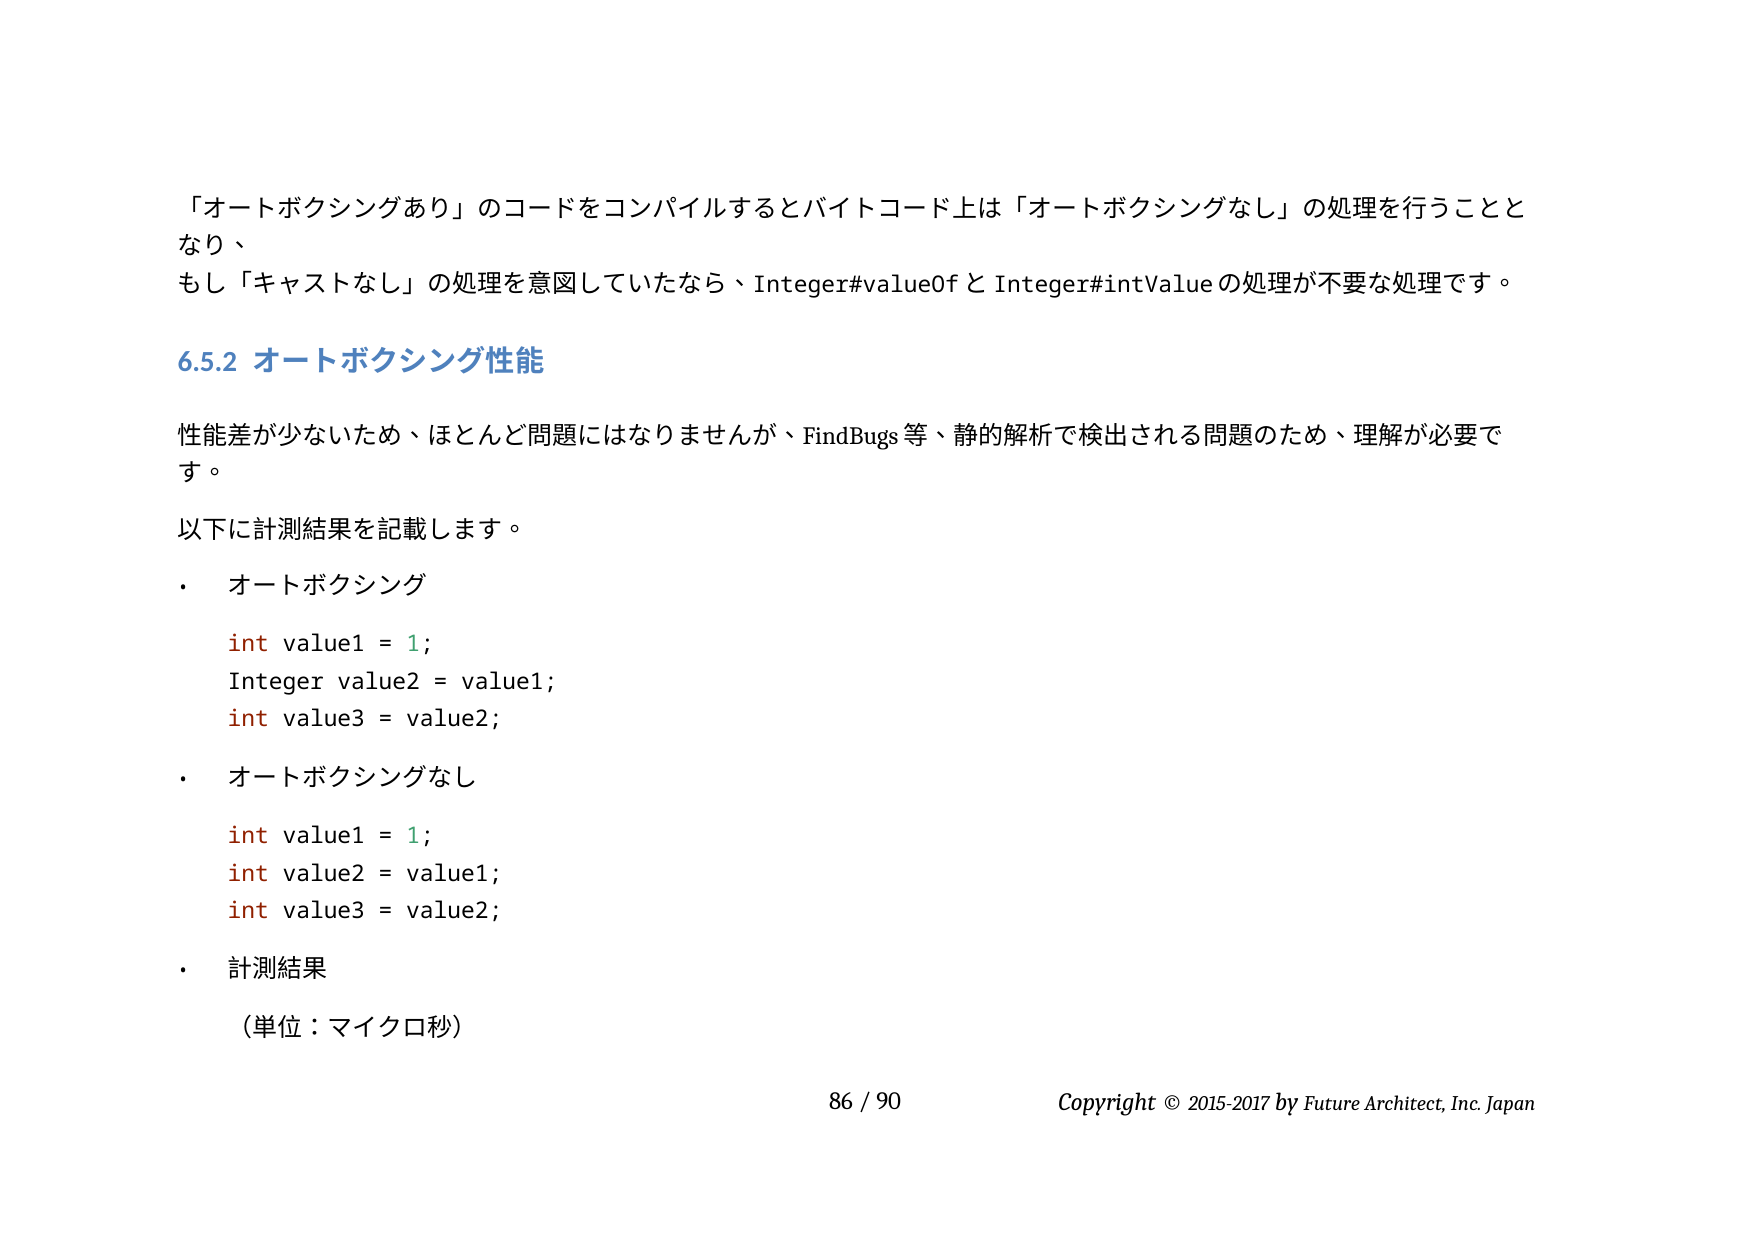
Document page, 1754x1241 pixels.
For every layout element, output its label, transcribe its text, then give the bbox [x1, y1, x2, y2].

list 計測結果 [177, 949, 1547, 987]
list オートボクシング [177, 566, 1547, 603]
text 以下に計測結果を記載します。 [177, 510, 1547, 547]
list オートボクシングなし [177, 758, 1547, 795]
subtitle オートボクシング性能 [177, 322, 1547, 397]
text 性能差が少ないため、ほとんど問題にはなりませんが、FindBugs等、静的解析で検出される問題のため、理解が必要です。 [177, 416, 1547, 491]
list （単位：マイクロ秒） [177, 1008, 1547, 1045]
list int value1 = 1; Integer value2 = value1; int value3 = value2; [177, 624, 1547, 737]
list int value1 = 1; int value2 = value1; int value3 = value2; [177, 816, 1547, 928]
text 「オートボクシングあり」のコードをコンパイルするとバイトコード上は「オートボクシングなし」の処理を行うこととなり、 もし「キャストなし」の処理を意図していたなら、Integer#valueOfとInteger#intValueの処理が不要な処理です。 [177, 189, 1547, 301]
